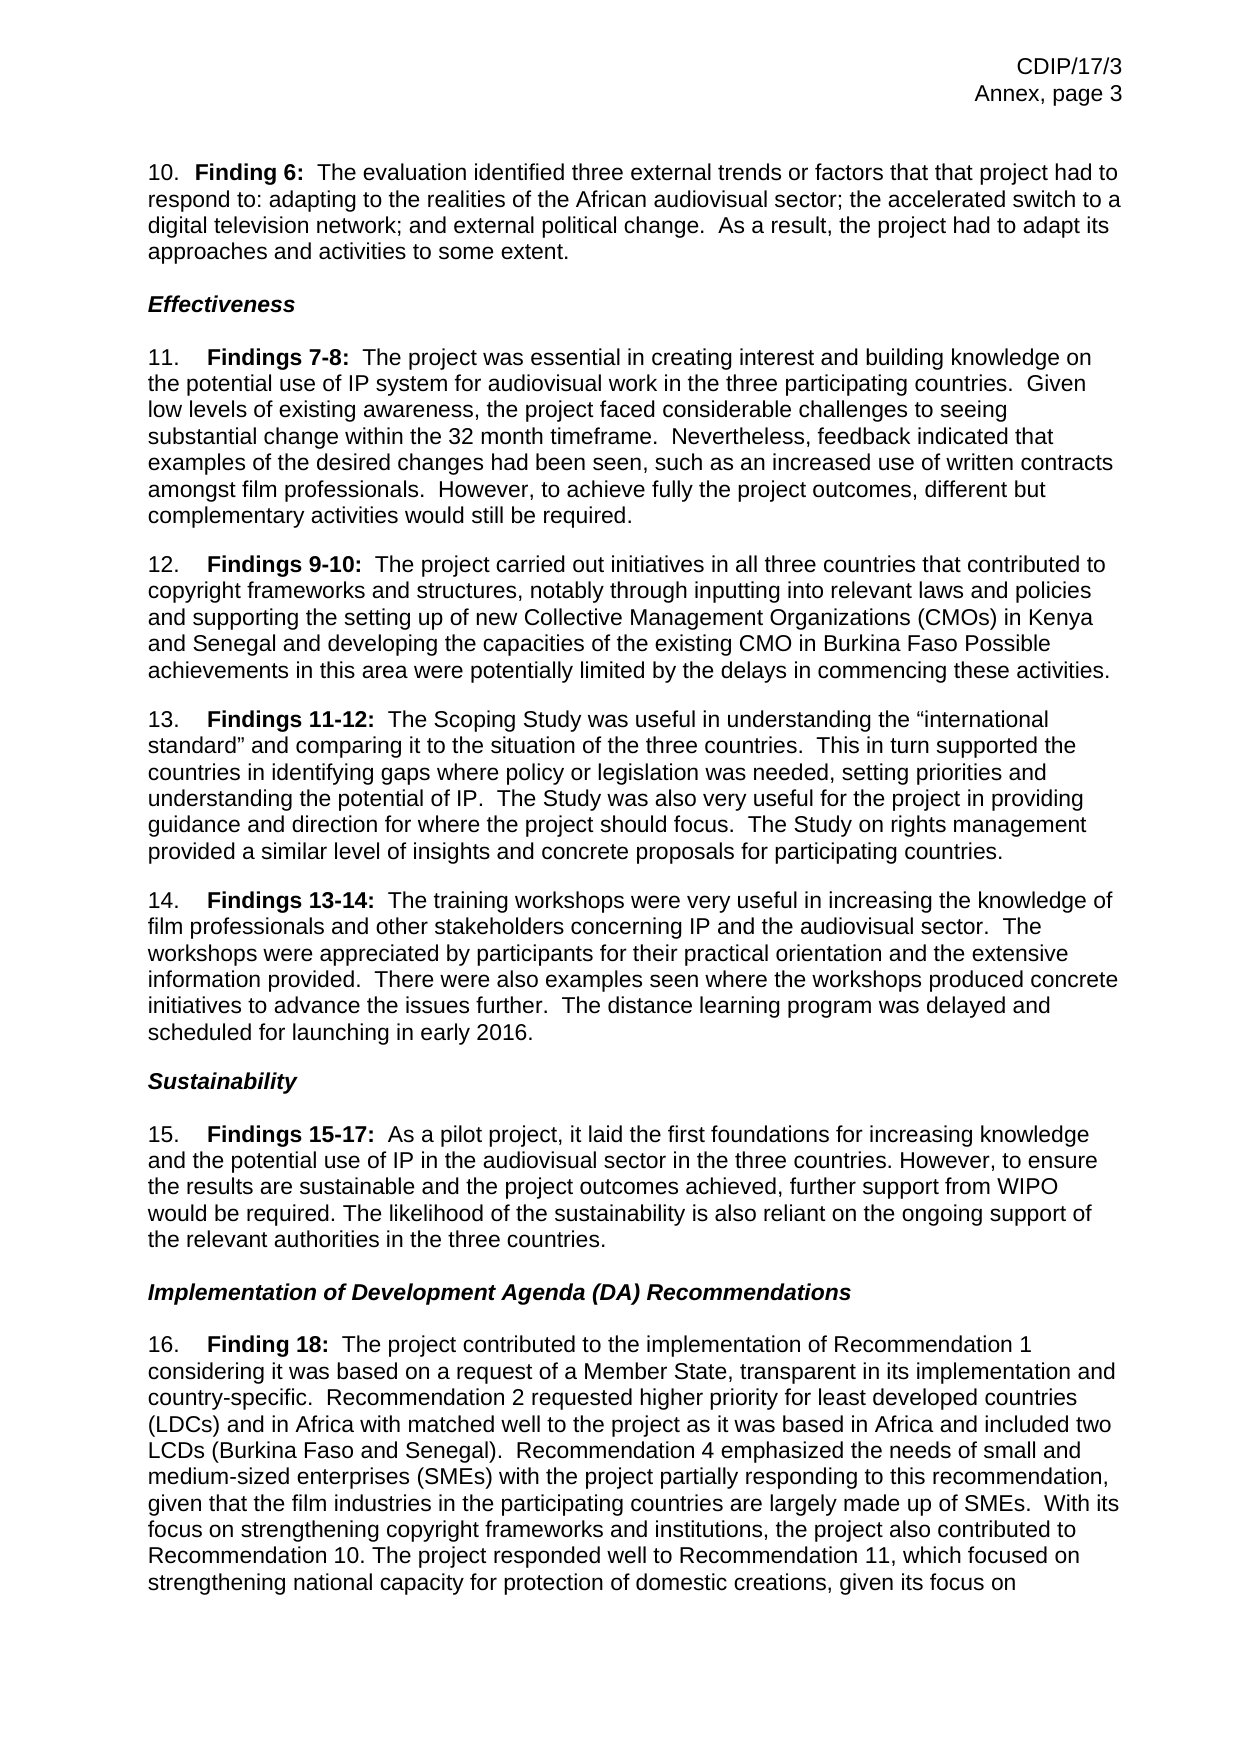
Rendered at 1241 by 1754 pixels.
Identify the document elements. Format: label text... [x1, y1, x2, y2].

text Implementation of Development Agenda (DA) Recommendations [148, 1279, 1122, 1305]
list Findings 9-10: The project carried out initiatives in all three countries that contributed to copyright frameworks and structures, notably through inputting into relevant laws and policies and supporting the setting up of new Collective Management Organizations (CMOs) in Kenya and Senegal and developing the capacities of the existing CMO in Burkina Faso Possible achievements in this area were potentially limited by the delays in commencing these activities. [148, 551, 1122, 683]
list Findings 7-8: The project was essential in creating interest and building knowledge on the potential use of IP system for audiovisual work in the three participating countries. Given low levels of existing awareness, the project faced considerable challenges to seeing substantial change within the 32 month timeframe. Nevertheless, feedback indicated that examples of the desired changes had been seen, such as an increased use of written contracts amongst film professionals. However, to achieve fully the project outcomes, different but complementary activities would still be required. [148, 344, 1122, 528]
text Sustainability [148, 1068, 1122, 1121]
list Finding 6: The evaluation identified three external trends or factors that that project had to respond to: adapting to the realities of the African audiovisual sector; the accelerated switch to a digital television network; and external political change. As a result, the project had to adapt its approaches and activities to some extent. [148, 159, 1122, 265]
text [148, 1331, 1122, 1595]
list Findings 11-12: The Scoping Study was useful in understanding the “international standard” and comparing it to the situation of the three countries. This in turn supported the countries in identifying gaps where policy or legislation was needed, setting priorities and understanding the potential of IP. The Study was also very useful for the project in providing guidance and direction for where the project should focus. The Study on rights management provided a similar level of insights and concrete proposals for participating countries. [148, 706, 1122, 864]
text Effectiveness [148, 291, 1122, 317]
list Findings 15-17: As a pilot project, it laid the first foundations for increasing knowledge and the potential use of IP in the audiovisual sector in the three countries. However, to ensure the results are sustainable and the project outcomes achieved, further support from WIPO would be required. The likelihood of the sustainability is also reliant on the ongoing support of the relevant authorities in the three countries. [148, 1121, 1122, 1252]
list Findings 13-14: The training workshops were very useful in increasing the knowledge of film professionals and other stakeholders concerning IP and the audiovisual sector. The workshops were appreciated by participants for their practical orientation and the extensive information provided. There were also examples seen where the workshops produced concrete initiatives to advance the issues further. The distance learning program was delayed and scheduled for launching in early 2016. [148, 887, 1122, 1045]
